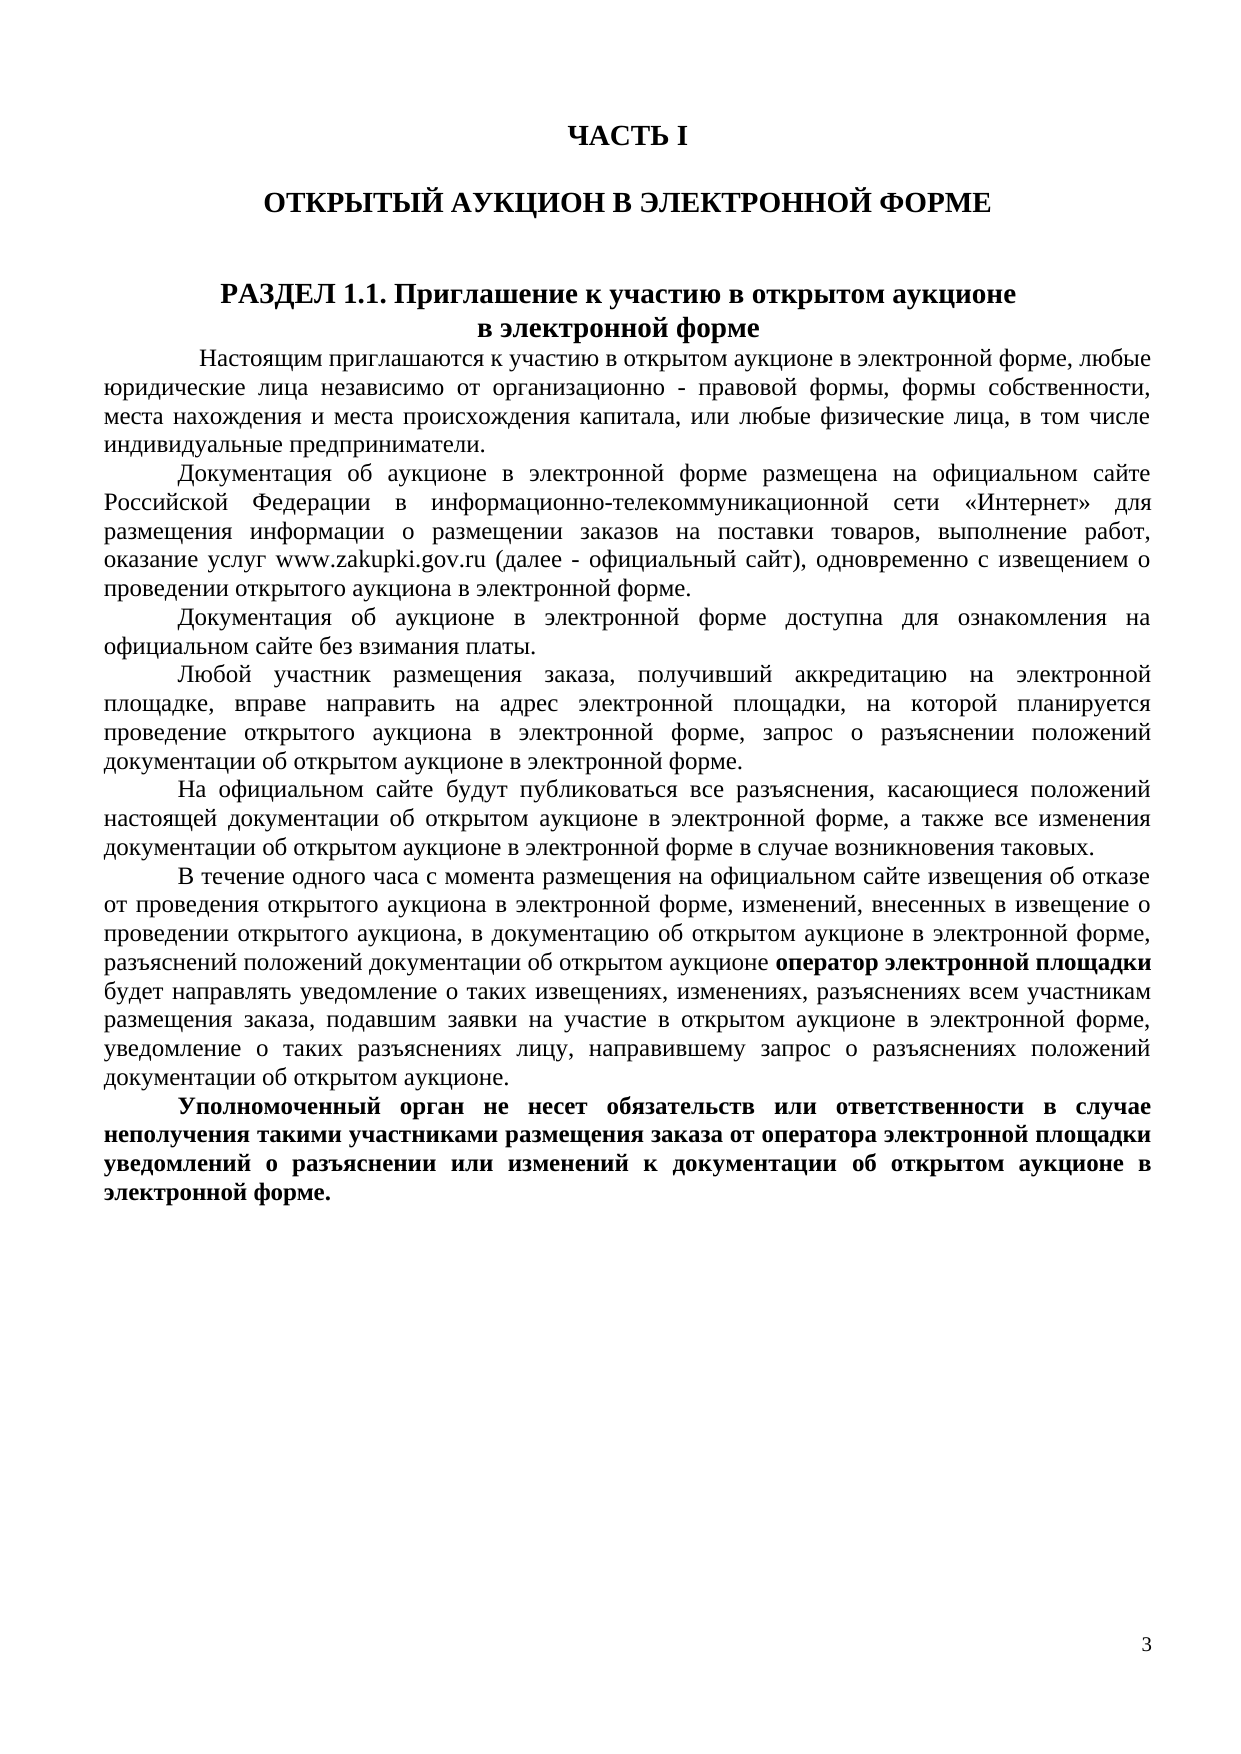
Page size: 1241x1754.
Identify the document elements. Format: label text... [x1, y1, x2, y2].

text Настоящим приглашаются к участию в открытом аукционе в электронной форме, любые юридические лица независимо от организационно - правовой формы, формы собственности, места нахождения и места происхождения капитала, или любые физические лица, в том числе индивидуальные предприниматели. [103, 343, 1152, 458]
text Документация об аукционе в электронной форме размещена на официальном сайте Российской Федерации в информационно-телекоммуникационной сети «Интернет» для размещения информации о размещении заказов на поставки товаров, выполнение работ, оказание услуг www.zakupki.gov.ru (далее - официальный сайт), одновременно с извещением о проведении открытого аукциона в электронной форме. [103, 458, 1152, 602]
text На официальном сайте будут публиковаться все разъяснения, касающиеся положений настоящей документации об открытом аукционе в электронной форме, а также все изменения документации об открытом аукционе в электронной форме в случае возникновения таковых. [103, 774, 1152, 861]
text ОТКРЫТЫЙ АУКЦИОН В ЭЛЕКТРОННОЙ ФОРМЕ [103, 185, 1152, 219]
text РАЗДЕЛ 1.1. Приглашение к участию в открытом аукционе [85, 276, 1152, 310]
text В течение одного часа с момента размещения на официальном сайте извещения об отказе от проведения открытого аукциона в электронной форме, изменений, внесенных в извещение о проведении открытого аукциона, в документацию об открытом аукционе в электронной форме, разъяснений положений документации об открытом аукционе оператор электронной площадки будет направлять уведомление о таких извещениях, изменениях, разъяснениях всем участникам размещения заказа, подавшим заявки на участие в открытом аукционе в электронной форме, уведомление о таких разъяснениях лицу, направившему запрос о разъяснениях положений документации об открытом аукционе. [103, 861, 1152, 1091]
text Часть I [103, 118, 1152, 152]
text Любой участник размещения заказа, получивший аккредитацию на электронной площадке, вправе направить на адрес электронной площадки, на которой планируется проведение открытого аукциона в электронной форме, запрос о разъяснении положений документации об открытом аукционе в электронной форме. [103, 659, 1152, 774]
text в электронной форме [85, 310, 1152, 343]
text Документация об аукционе в электронной форме доступна для ознакомления на официальном сайте без взимания платы. [103, 602, 1152, 659]
text Уполномоченный орган не несет обязательств или ответственности в случае неполучения такими участниками размещения заказа от оператора электронной площадки уведомлений о разъяснении или изменений к документации об открытом аукционе в электронной форме. [103, 1091, 1152, 1206]
